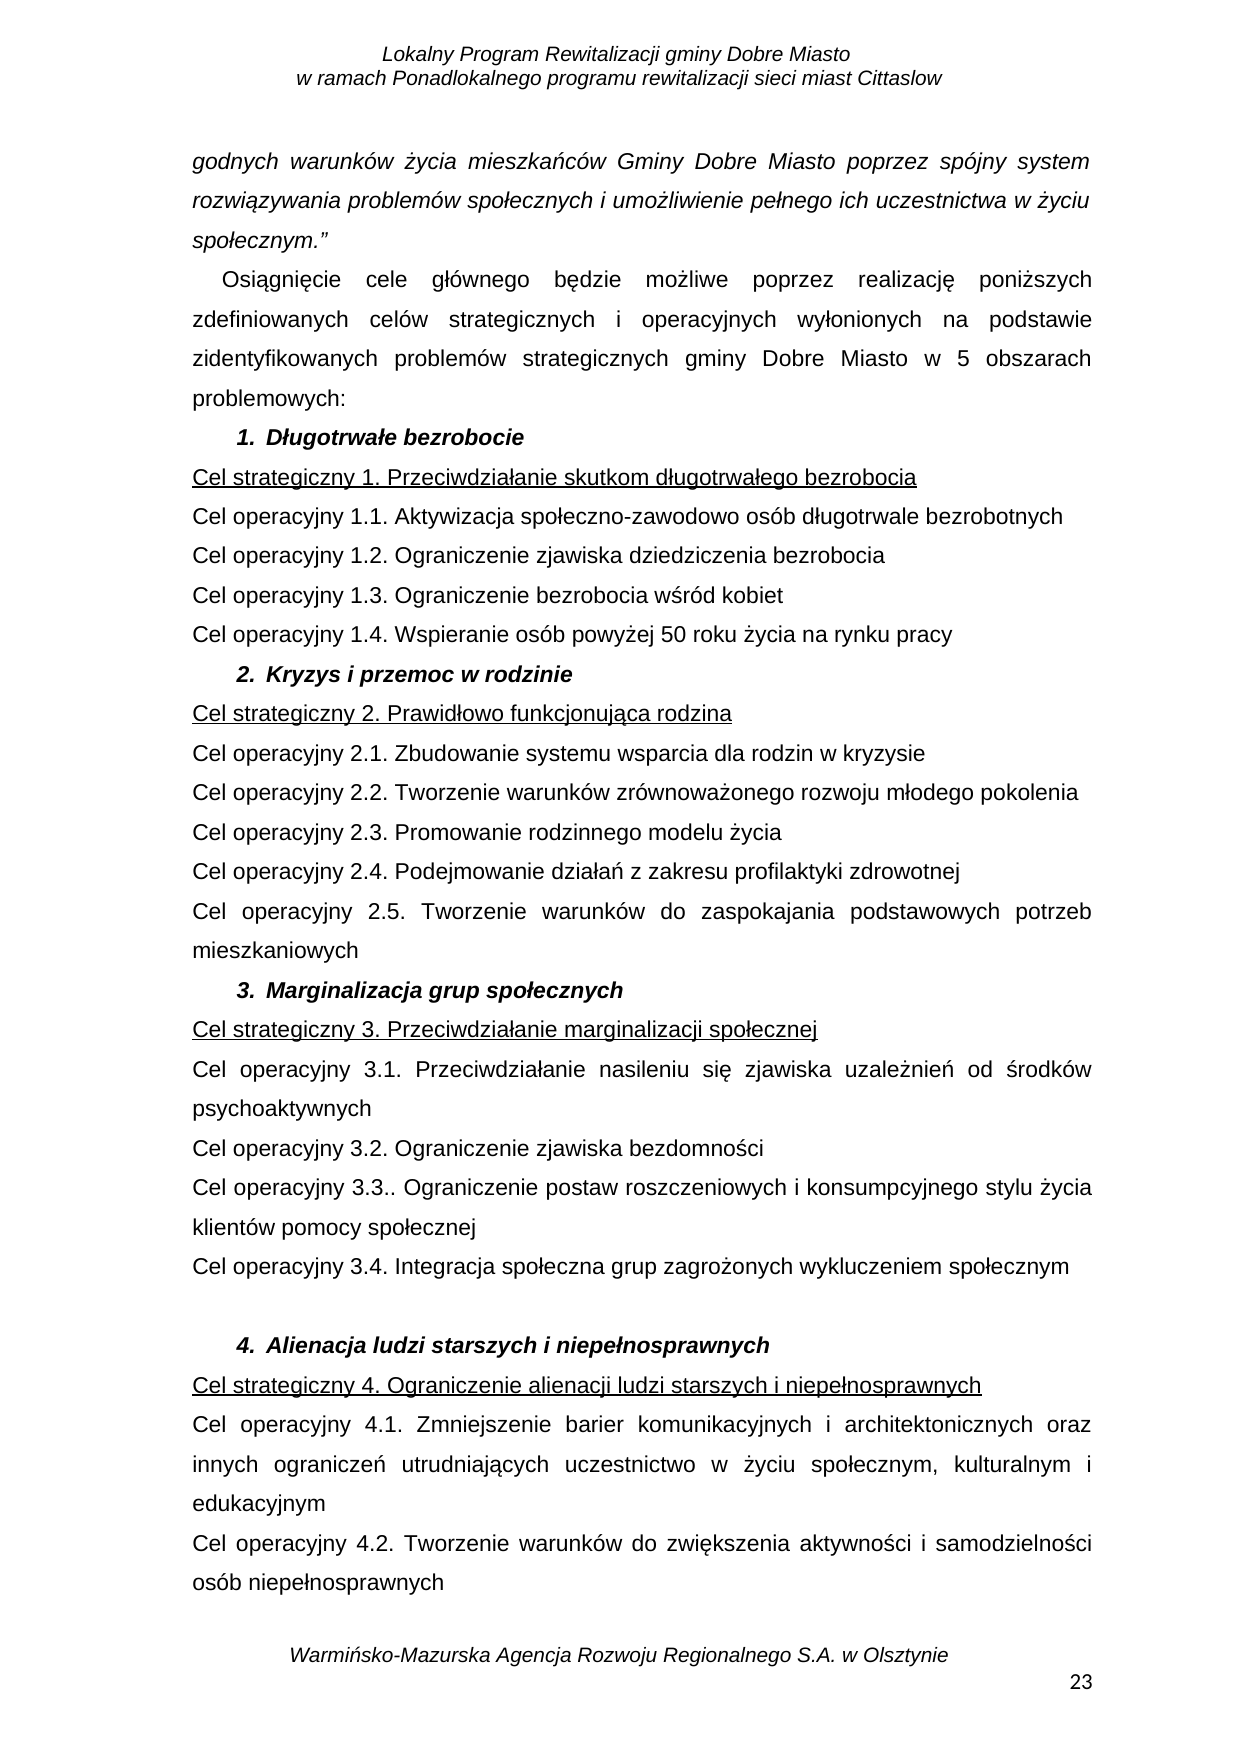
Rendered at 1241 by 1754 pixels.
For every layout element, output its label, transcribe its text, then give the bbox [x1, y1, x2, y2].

list Cel strategiczny 1. Przeciwdziałanie skutkom długotrwałego bezrobocia [192, 463, 1092, 490]
list Cel operacyjny 4.1. Zmniejszenie barier komunikacyjnych i architektonicznych oraz innych ograniczeń utrudniających uczestnictwo w życiu społecznym, kulturalnym i edukacyjnym [192, 1411, 1092, 1516]
list Cel strategiczny 2. Prawidłowo funkcjonująca rodzina [192, 700, 1092, 727]
list Długotrwałe bezrobocie [192, 424, 1092, 450]
list Cel operacyjny 1.3. Ograniczenie bezrobocia wśród kobiet [192, 582, 1092, 608]
list Alienacja ludzi starszych i niepełnosprawnych [192, 1332, 1092, 1358]
list Cel operacyjny 2.1. Zbudowanie systemu wsparcia dla rodzin w kryzysie [192, 740, 1092, 766]
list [154, 148, 1092, 253]
list Kryzys i przemoc w rodzinie [192, 661, 1092, 687]
list Cel operacyjny 3.4. Integracja społeczna grup zagrożonych wykluczeniem społecznym [192, 1253, 1092, 1279]
list Cel operacyjny 3.3.. Ograniczenie postaw roszczeniowych i konsumpcyjnego stylu życia klientów pomocy społecznej [192, 1174, 1092, 1240]
list Cel operacyjny 2.3. Promowanie rodzinnego modelu życia [192, 819, 1092, 845]
list Cel operacyjny 3.2. Ograniczenie zjawiska bezdomności [192, 1135, 1092, 1161]
list Cel operacyjny 3.1. Przeciwdziałanie nasileniu się zjawiska uzależnień od środków psychoaktywnych [192, 1056, 1092, 1122]
list Marginalizacja grup społecznych [192, 977, 1092, 1003]
list Cel operacyjny 1.2. Ograniczenie zjawiska dziedziczenia bezrobocia [192, 542, 1092, 569]
text Osiągnięcie cele głównego będzie możliwe poprzez realizację poniższych zdefiniowanych celów strategicznych i operacyjnych wyłonionych na podstawie zidentyfikowanych problemów strategicznych gminy Dobre Miasto w 5 obszarach problemowych: [192, 266, 1092, 411]
list Cel operacyjny 2.5. Tworzenie warunków do zaspokajania podstawowych potrzeb mieszkaniowych [192, 898, 1092, 964]
list Cel operacyjny 2.2. Tworzenie warunków zrównoważonego rozwoju młodego pokolenia [192, 779, 1092, 806]
list Cel strategiczny 3. Przeciwdziałanie marginalizacji społecznej [192, 1016, 1092, 1043]
list Cel operacyjny 1.1. Aktywizacja społeczno-zawodowo osób długotrwale bezrobotnych [192, 503, 1092, 529]
list Cel strategiczny 4. Ograniczenie alienacji ludzi starszych i niepełnosprawnych [192, 1372, 1092, 1398]
list Cel operacyjny 2.4. Podejmowanie działań z zakresu profilaktyki zdrowotnej [192, 858, 1092, 885]
list Cel operacyjny 4.2. Tworzenie warunków do zwiększenia aktywności i samodzielności osób niepełnosprawnych [192, 1529, 1092, 1595]
list Cel operacyjny 1.4. Wspieranie osób powyżej 50 roku życia na rynku pracy [192, 621, 1092, 648]
